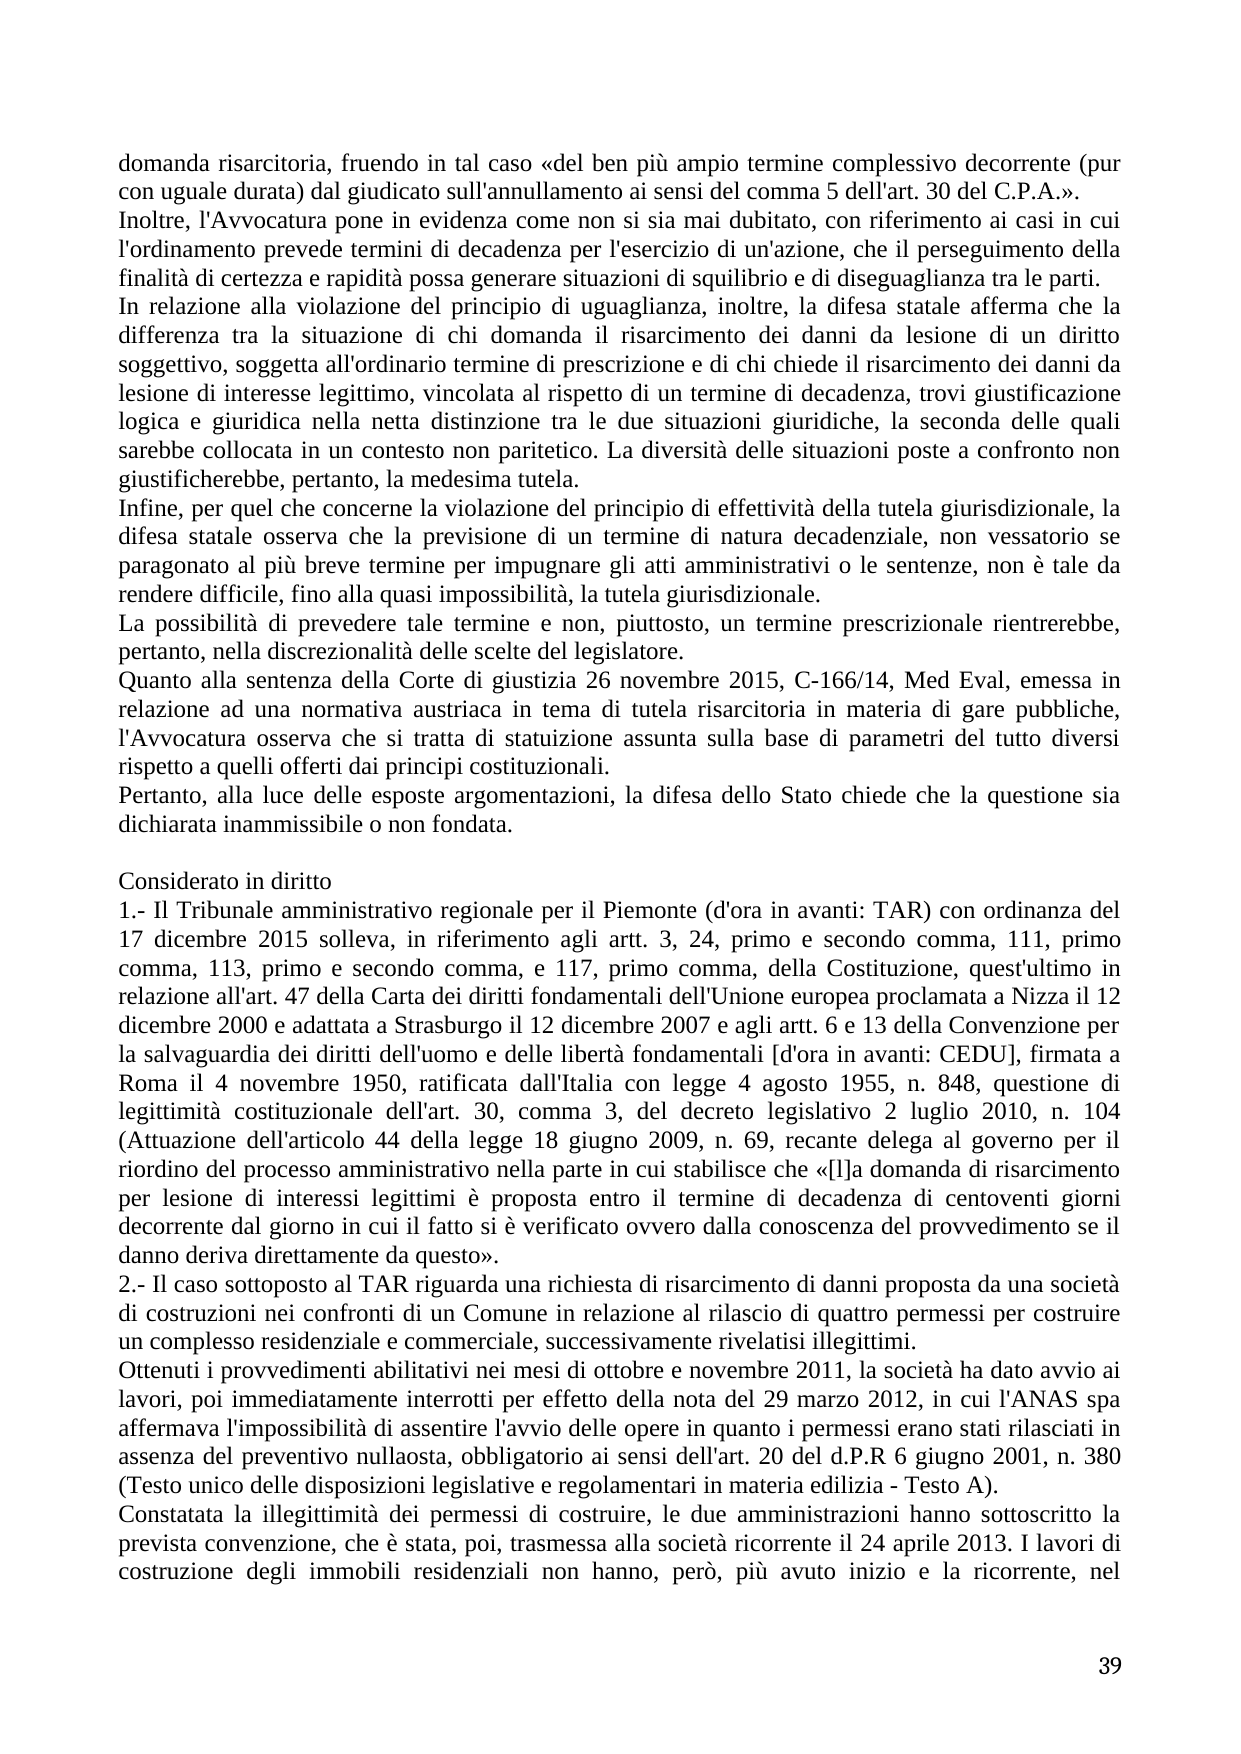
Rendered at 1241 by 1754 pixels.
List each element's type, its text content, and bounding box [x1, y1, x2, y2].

text Pertanto, alla luce delle esposte argomentazioni, la difesa dello Stato chiede che la questione sia dichiarata inammissibile o non fondata. [118, 780, 1122, 838]
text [118, 1499, 1122, 1585]
text Quanto alla sentenza della Corte di giustizia 26 novembre 2015, C-166/14, Med Eval, emessa in relazione ad una normativa austriaca in tema di tutela risarcitoria in materia di gare pubbliche, l'Avvocatura osserva che si tratta di statuizione assunta sulla base di parametri del tutto diversi rispetto a quelli offerti dai principi costituzionali. [118, 665, 1122, 780]
text 1.- Il Tribunale amministrativo regionale per il Piemonte (d'ora in avanti: TAR) con ordinanza del 17 dicembre 2015 solleva, in riferimento agli artt. 3, 24, primo e secondo comma, 111, primo comma, 113, primo e secondo comma, e 117, primo comma, della Costituzione, quest'ultimo in relazione all'art. 47 della Carta dei diritti fondamentali dell'Unione europea proclamata a Nizza il 12 dicembre 2000 e adattata a Strasburgo il 12 dicembre 2007 e agli artt. 6 e 13 della Convenzione per la salvaguardia dei diritti dell'uomo e delle libertà fondamentali [d'ora in avanti: CEDU], firmata a Roma il 4 novembre 1950, ratificata dall'Italia con legge 4 agosto 1955, n. 848, questione di legittimità costituzionale dell'art. 30, comma 3, del decreto legislativo 2 luglio 2010, n. 104 (Attuazione dell'articolo 44 della legge 18 giugno 2009, n. 69, recante delega al governo per il riordino del processo amministrativo nella parte in cui stabilisce che «[l]a domanda di risarcimento per lesione di interessi legittimi è proposta entro il termine di decadenza di centoventi giorni decorrente dal giorno in cui il fatto si è verificato ovvero dalla conoscenza del provvedimento se il danno deriva direttamente da questo». [118, 895, 1122, 1269]
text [118, 148, 1122, 205]
text Infine, per quel che concerne la violazione del principio di effettività della tutela giurisdizionale, la difesa statale osserva che la previsione di un termine di natura decadenziale, non vessatorio se paragonato al più breve termine per impugnare gli atti amministrativi o le sentenze, non è tale da rendere difficile, fino alla quasi impossibilità, la tutela giurisdizionale. [118, 493, 1122, 608]
text In relazione alla violazione del principio di uguaglianza, inoltre, la difesa statale afferma che la differenza tra la situazione di chi domanda il risarcimento dei danni da lesione di un diritto soggettivo, soggetta all'ordinario termine di prescrizione e di chi chiede il risarcimento dei danni da lesione di interesse legittimo, vincolata al rispetto di un termine di decadenza, trovi giustificazione logica e giuridica nella netta distinzione tra le due situazioni giuridiche, la seconda delle quali sarebbe collocata in un contesto non paritetico. La diversità delle situazioni poste a confronto non giustificherebbe, pertanto, la medesima tutela. [118, 291, 1122, 493]
text La possibilità di prevedere tale termine e non, piuttosto, un termine prescrizionale rientrerebbe, pertanto, nella discrezionalità delle scelte del legislatore. [118, 608, 1122, 665]
text Ottenuti i provvedimenti abilitativi nei mesi di ottobre e novembre 2011, la società ha dato avvio ai lavori, poi immediatamente interrotti per effetto della nota del 29 marzo 2012, in cui l'ANAS spa affermava l'impossibilità di assentire l'avvio delle opere in quanto i permessi erano stati rilasciati in assenza del preventivo nullaosta, obbligatorio ai sensi dell'art. 20 del d.P.R 6 giugno 2001, n. 380 (Testo unico delle disposizioni legislative e regolamentari in materia edilizia - Testo A). [118, 1355, 1122, 1499]
text 2.- Il caso sottoposto al TAR riguarda una richiesta di risarcimento di danni proposta da una società di costruzioni nei confronti di un Comune in relazione al rilascio di quattro permessi per costruire un complesso residenziale e commerciale, successivamente rivelatisi illegittimi. [118, 1269, 1122, 1355]
text Inoltre, l'Avvocatura pone in evidenza come non si sia mai dubitato, con riferimento ai casi in cui l'ordinamento prevede termini di decadenza per l'esercizio di un'azione, che il perseguimento della finalità di certezza e rapidità possa generare situazioni di squilibrio e di diseguaglianza tra le parti. [118, 205, 1122, 291]
text Considerato in diritto [118, 838, 1122, 895]
